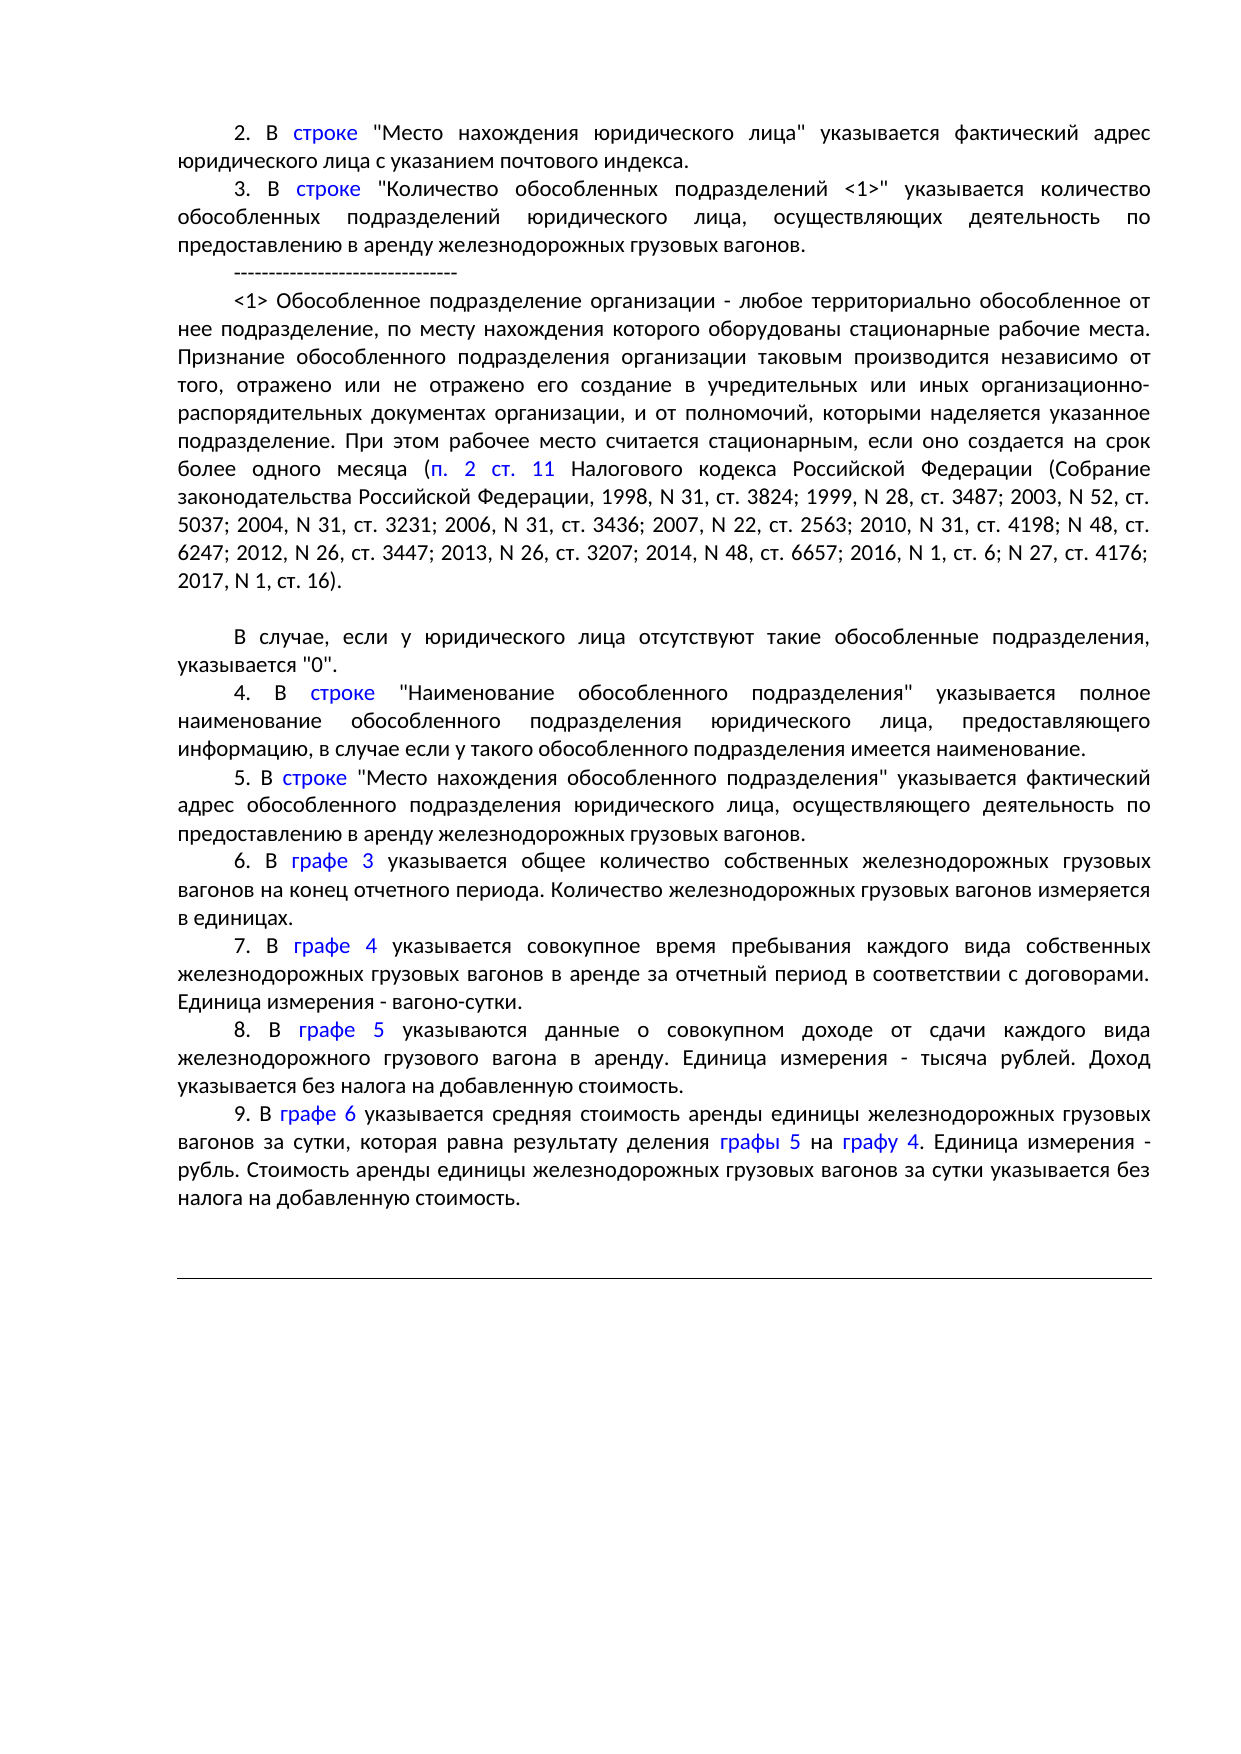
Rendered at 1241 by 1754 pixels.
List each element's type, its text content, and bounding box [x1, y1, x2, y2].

text 9. В графе 6 указывается средняя стоимость аренды единицы железнодорожных грузовых вагонов за сутки, которая равна результату деления графы 5 на графу 4. Единица измерения - рубль. Стоимость аренды единицы железнодорожных грузовых вагонов за сутки указывается без налога на добавленную стоимость. [177, 1099, 1152, 1211]
text 2. В строке "Место нахождения юридического лица" указывается фактический адрес юридического лица с указанием почтового индекса. [177, 118, 1152, 174]
text 6. В графе 3 указывается общее количество собственных железнодорожных грузовых вагонов на конец отчетного периода. Количество железнодорожных грузовых вагонов измеряется в единицах. [177, 847, 1152, 931]
text В случае, если у юридического лица отсутствуют такие обособленные подразделения, указывается "0". [177, 622, 1152, 678]
text -------------------------------- [177, 258, 1152, 286]
text 4. В строке "Наименование обособленного подразделения" указывается полное наименование обособленного подразделения юридического лица, предоставляющего информацию, в случае если у такого обособленного подразделения имеется наименование. [177, 678, 1152, 763]
text 8. В графе 5 указываются данные о совокупном доходе от сдачи каждого вида железнодорожного грузового вагона в аренду. Единица измерения - тысяча рублей. Доход указывается без налога на добавленную стоимость. [177, 1015, 1152, 1099]
text 7. В графе 4 указывается совокупное время пребывания каждого вида собственных железнодорожных грузовых вагонов в аренде за отчетный период в соответствии с договорами. Единица измерения - вагоно-сутки. [177, 931, 1152, 1015]
text <1> Обособленное подразделение организации - любое территориально обособленное от нее подразделение, по месту нахождения которого оборудованы стационарные рабочие места. Признание обособленного подразделения организации таковым производится независимо от того, отражено или не отражено его создание в учредительных или иных организационно-распорядительных документах организации, и от полномочий, которыми наделяется указанное подразделение. При этом рабочее место считается стационарным, если оно создается на срок более одного месяца (п. 2 ст. 11 Налогового кодекса Российской Федерации (Собрание законодательства Российской Федерации, 1998, N 31, ст. 3824; 1999, N 28, ст. 3487; 2003, N 52, ст. 5037; 2004, N 31, ст. 3231; 2006, N 31, ст. 3436; 2007, N 22, ст. 2563; 2010, N 31, ст. 4198; N 48, ст. 6247; 2012, N 26, ст. 3447; 2013, N 26, ст. 3207; 2014, N 48, ст. 6657; 2016, N 1, ст. 6; N 27, ст. 4176; 2017, N 1, ст. 16). [177, 286, 1152, 594]
text 5. В строке "Место нахождения обособленного подразделения" указывается фактический адрес обособленного подразделения юридического лица, осуществляющего деятельность по предоставлению в аренду железнодорожных грузовых вагонов. [177, 763, 1152, 847]
text 3. В строке "Количество обособленных подразделений <1>" указывается количество обособленных подразделений юридического лица, осуществляющих деятельность по предоставлению в аренду железнодорожных грузовых вагонов. [177, 174, 1152, 258]
